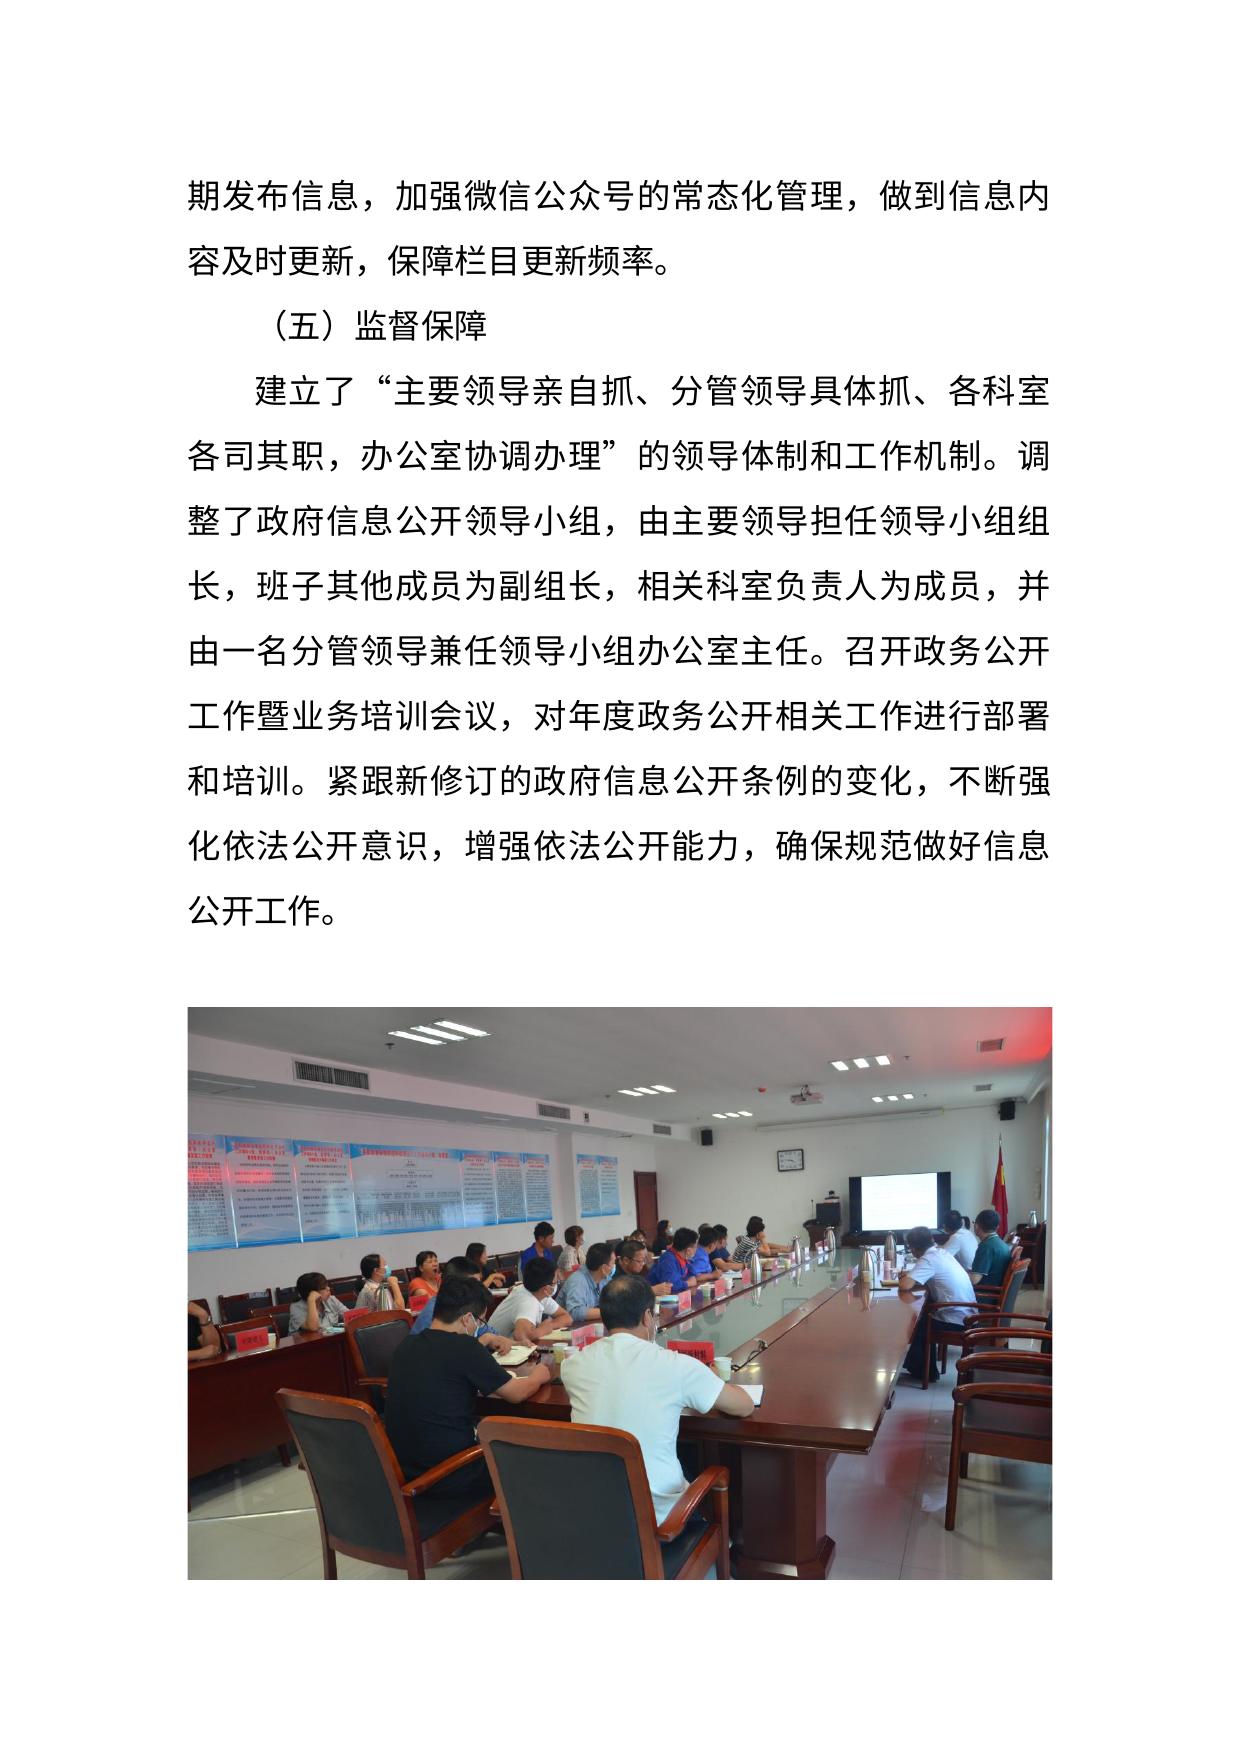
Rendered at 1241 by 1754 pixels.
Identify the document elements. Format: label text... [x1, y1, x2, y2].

picture [187, 1007, 1053, 1580]
text 建立了“主要领导亲自抓、分管领导具体抓、各科室各司其职，办公室协调办理”的领导体制和工作机制。调整了政府信息公开领导小组，由主要领导担任领导小组组长，班子其他成员为副组长，相关科室负责人为成员，并由一名分管领导兼任领导小组办公室主任。召开政务公开工作暨业务培训会议，对年度政务公开相关工作进行部署和培训。紧跟新修订的政府信息公开条例的变化，不断强化依法公开意识，增强依法公开能力，确保规范做好信息公开工作。 [187, 357, 1053, 942]
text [187, 162, 1053, 292]
list 监督保障 [187, 292, 1053, 357]
